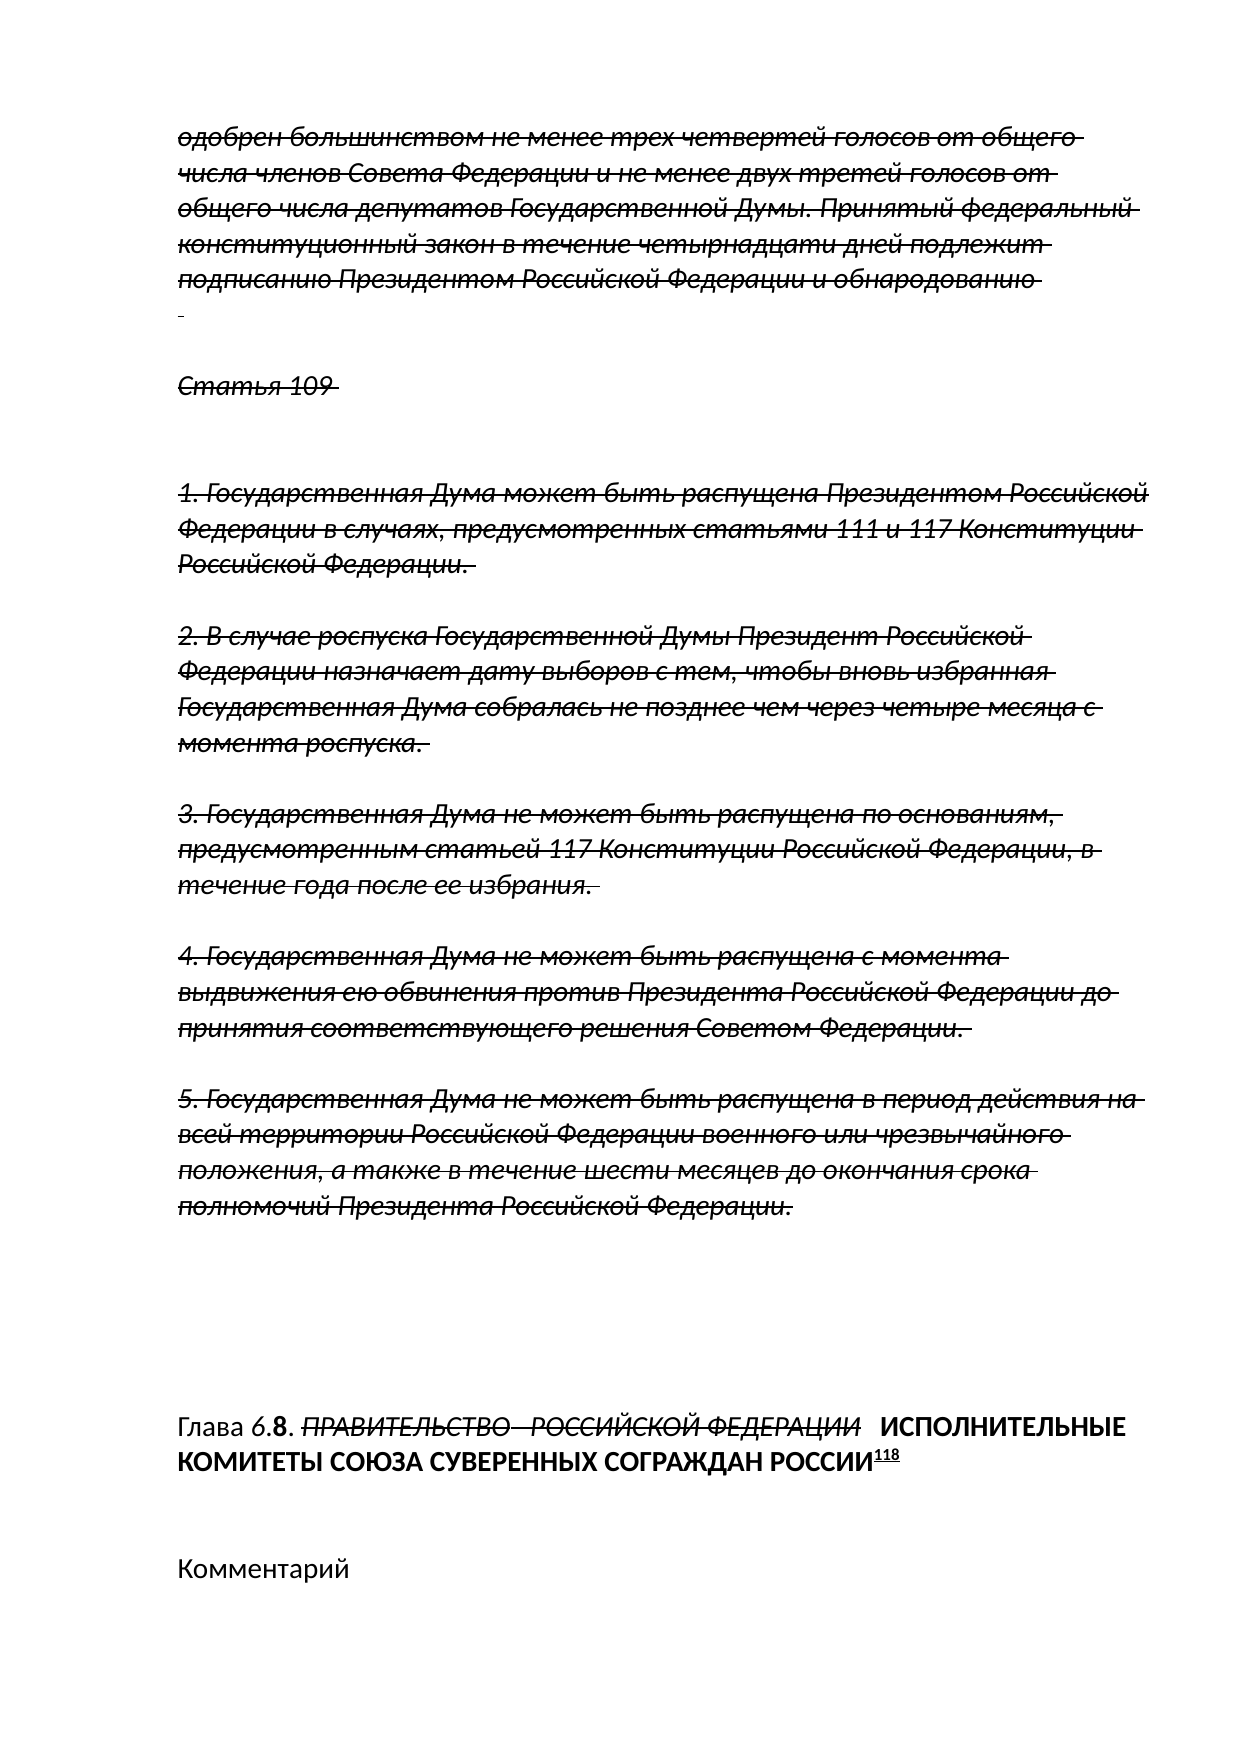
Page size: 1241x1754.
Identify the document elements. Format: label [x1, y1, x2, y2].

text [177, 1408, 1152, 1622]
text [177, 118, 1152, 1222]
